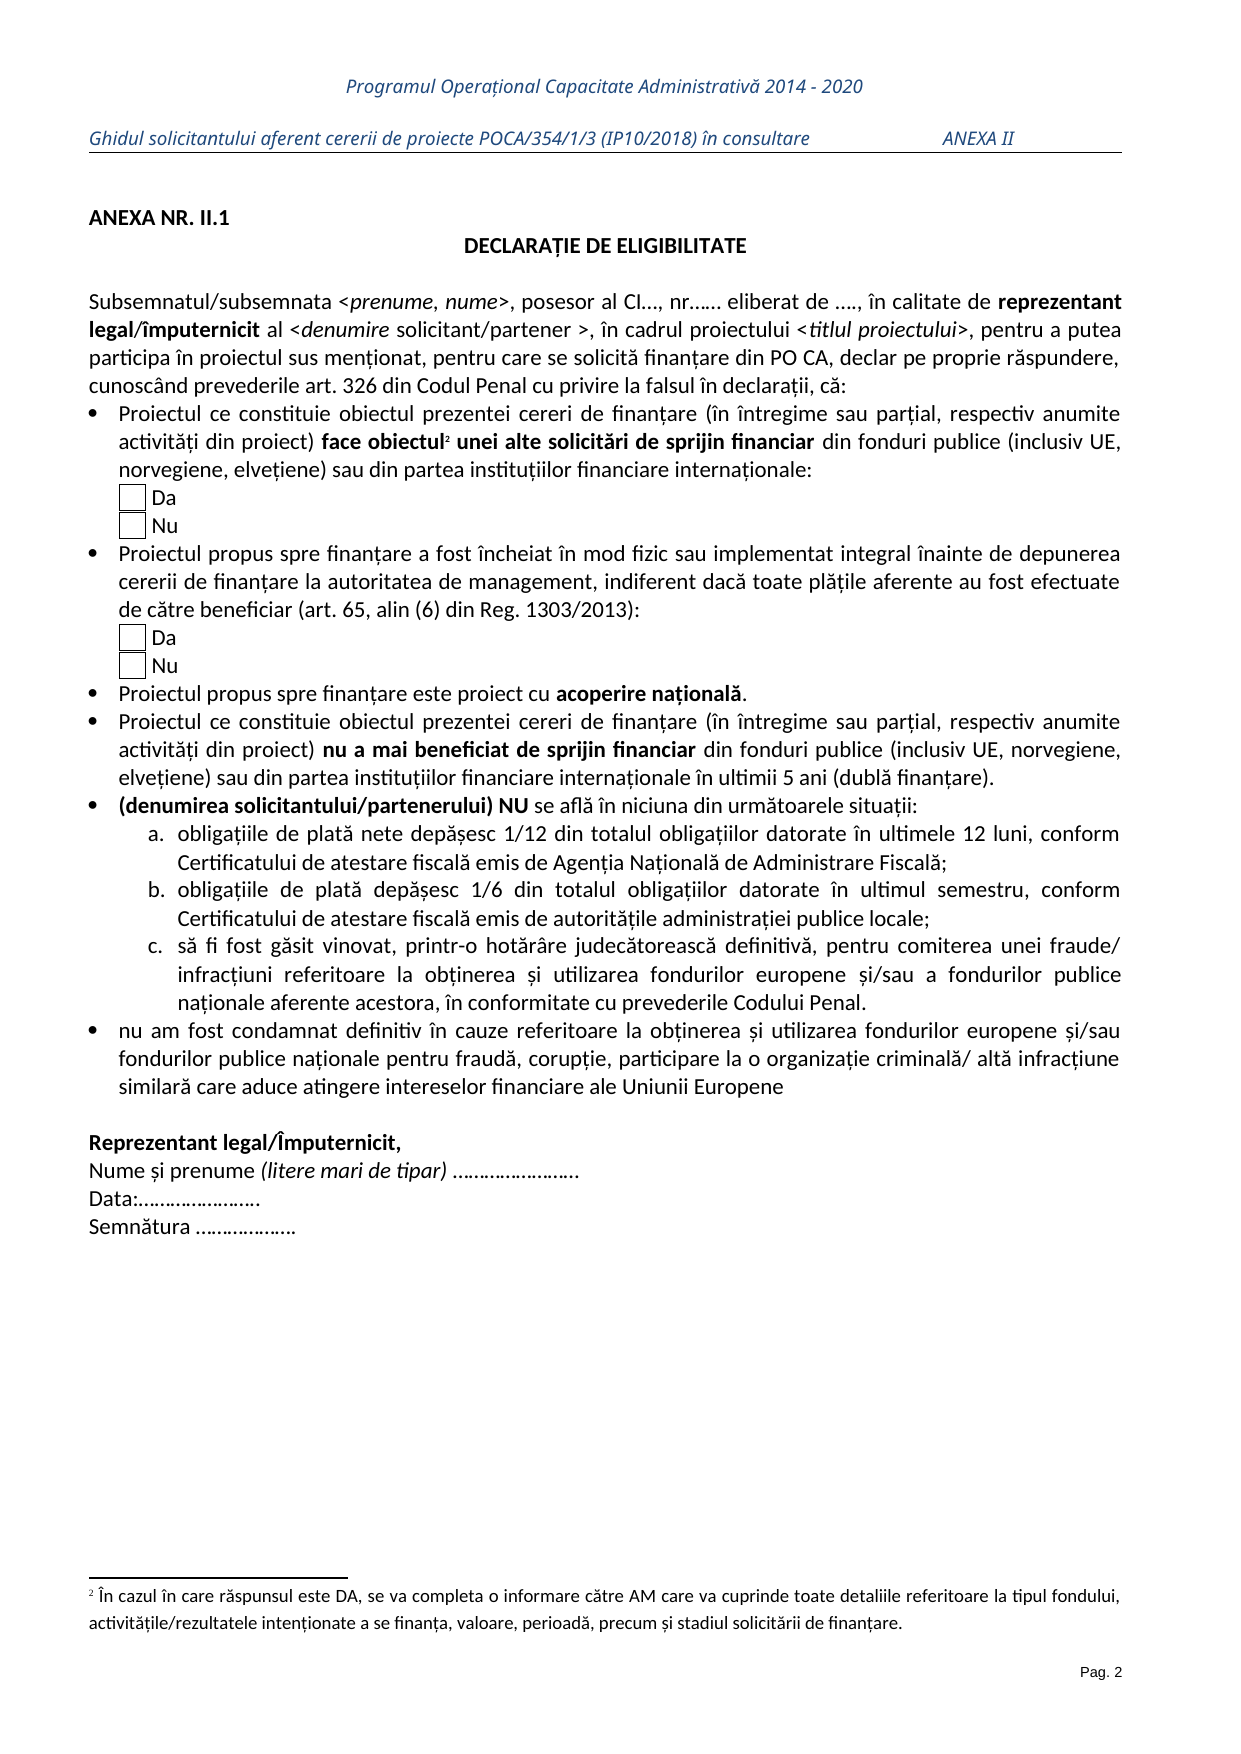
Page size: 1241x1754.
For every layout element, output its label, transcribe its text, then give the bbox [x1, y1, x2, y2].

list Proiectul ce constituie obiectul prezentei cereri de finanțare (în întregime sau parțial, respectiv anumite activități din proiect) face obiectul unei alte solicitări de sprijin financiar din fonduri publice (inclusiv UE, norvegiene, elvețiene) sau din partea instituțiilor financiare internaționale: [89, 399, 1122, 483]
text Reprezentant legal/Împuternicit, [89, 1128, 1122, 1156]
text ANEXA NR. II.1 [89, 203, 1122, 231]
list să fi fost găsit vinovat, printr-o hotărâre judecătorească definitivă, pentru comiterea unei fraude/ infracțiuni referitoare la obținerea și utilizarea fondurilor europene şi/sau a fondurilor publice naționale aferente acestora, în conformitate cu prevederile Codului Penal. [148, 932, 1122, 1016]
text Subsemnatul/subsemnata <prenume, nume>, posesor al CI…, nr…… eliberat de …., în calitate de reprezentant legal/împuternicit al <denumire solicitant/partener >, în cadrul proiectului <titlul proiectului>, pentru a putea participa în proiectul sus menționat, pentru care se solicită finanțare din PO CA, declar pe proprie răspundere, cunoscând prevederile art. 326 din Codul Penal cu privire la falsul în declarații, că: [89, 287, 1122, 399]
text Data:………………….. [89, 1184, 1122, 1212]
list nu am fost condamnat definitiv în cauze referitoare la obținerea și utilizarea fondurilor europene și/sau fondurilor publice naționale pentru fraudă, corupție, participare la o organizație criminală/ altă infracțiune similară care aduce atingere intereselor financiare ale Uniunii Europene [89, 1016, 1122, 1100]
text Nu [118, 651, 1122, 679]
list Proiectul propus spre finanțare este proiect cu acoperire națională. [89, 679, 1122, 707]
text Nu [89, 511, 1122, 539]
list Proiectul propus spre finanțare a fost încheiat în mod fizic sau implementat integral înainte de depunerea cererii de finanțare la autoritatea de management, indiferent dacă toate plățile aferente au fost efectuate de către beneficiar (art. 65, alin (6) din Reg. 1303/2013): [89, 539, 1122, 623]
list obligațiile de plată nete depășesc 1/12 din totalul obligațiilor datorate în ultimele 12 luni, conform Certificatului de atestare fiscală emis de Agenția Națională de Administrare Fiscală; [148, 819, 1122, 876]
text Semnătura ………………. [89, 1212, 1122, 1240]
list Proiectul ce constituie obiectul prezentei cereri de finanțare (în întregime sau parțial, respectiv anumite activități din proiect) nu a mai beneficiat de sprijin financiar din fonduri publice (inclusiv UE, norvegiene, elvețiene) sau din partea instituțiilor financiare internaționale în ultimii 5 ani (dublă finanțare). [89, 707, 1122, 792]
list obligațiile de plată depășesc 1/6 din totalul obligațiilor datorate în ultimul semestru, conform Certificatului de atestare fiscală emis de autoritățile administrației publice locale; [148, 876, 1122, 932]
list (denumirea solicitantului/partenerului) NU se află în niciuna din următoarele situații: [89, 792, 1122, 819]
text Nume și prenume (litere mari de tipar) …………………… [89, 1156, 1122, 1184]
text Da [118, 483, 1122, 511]
text Da [89, 623, 1122, 651]
text DECLARAȚIE DE ELIGIBILITATE [89, 231, 1122, 259]
